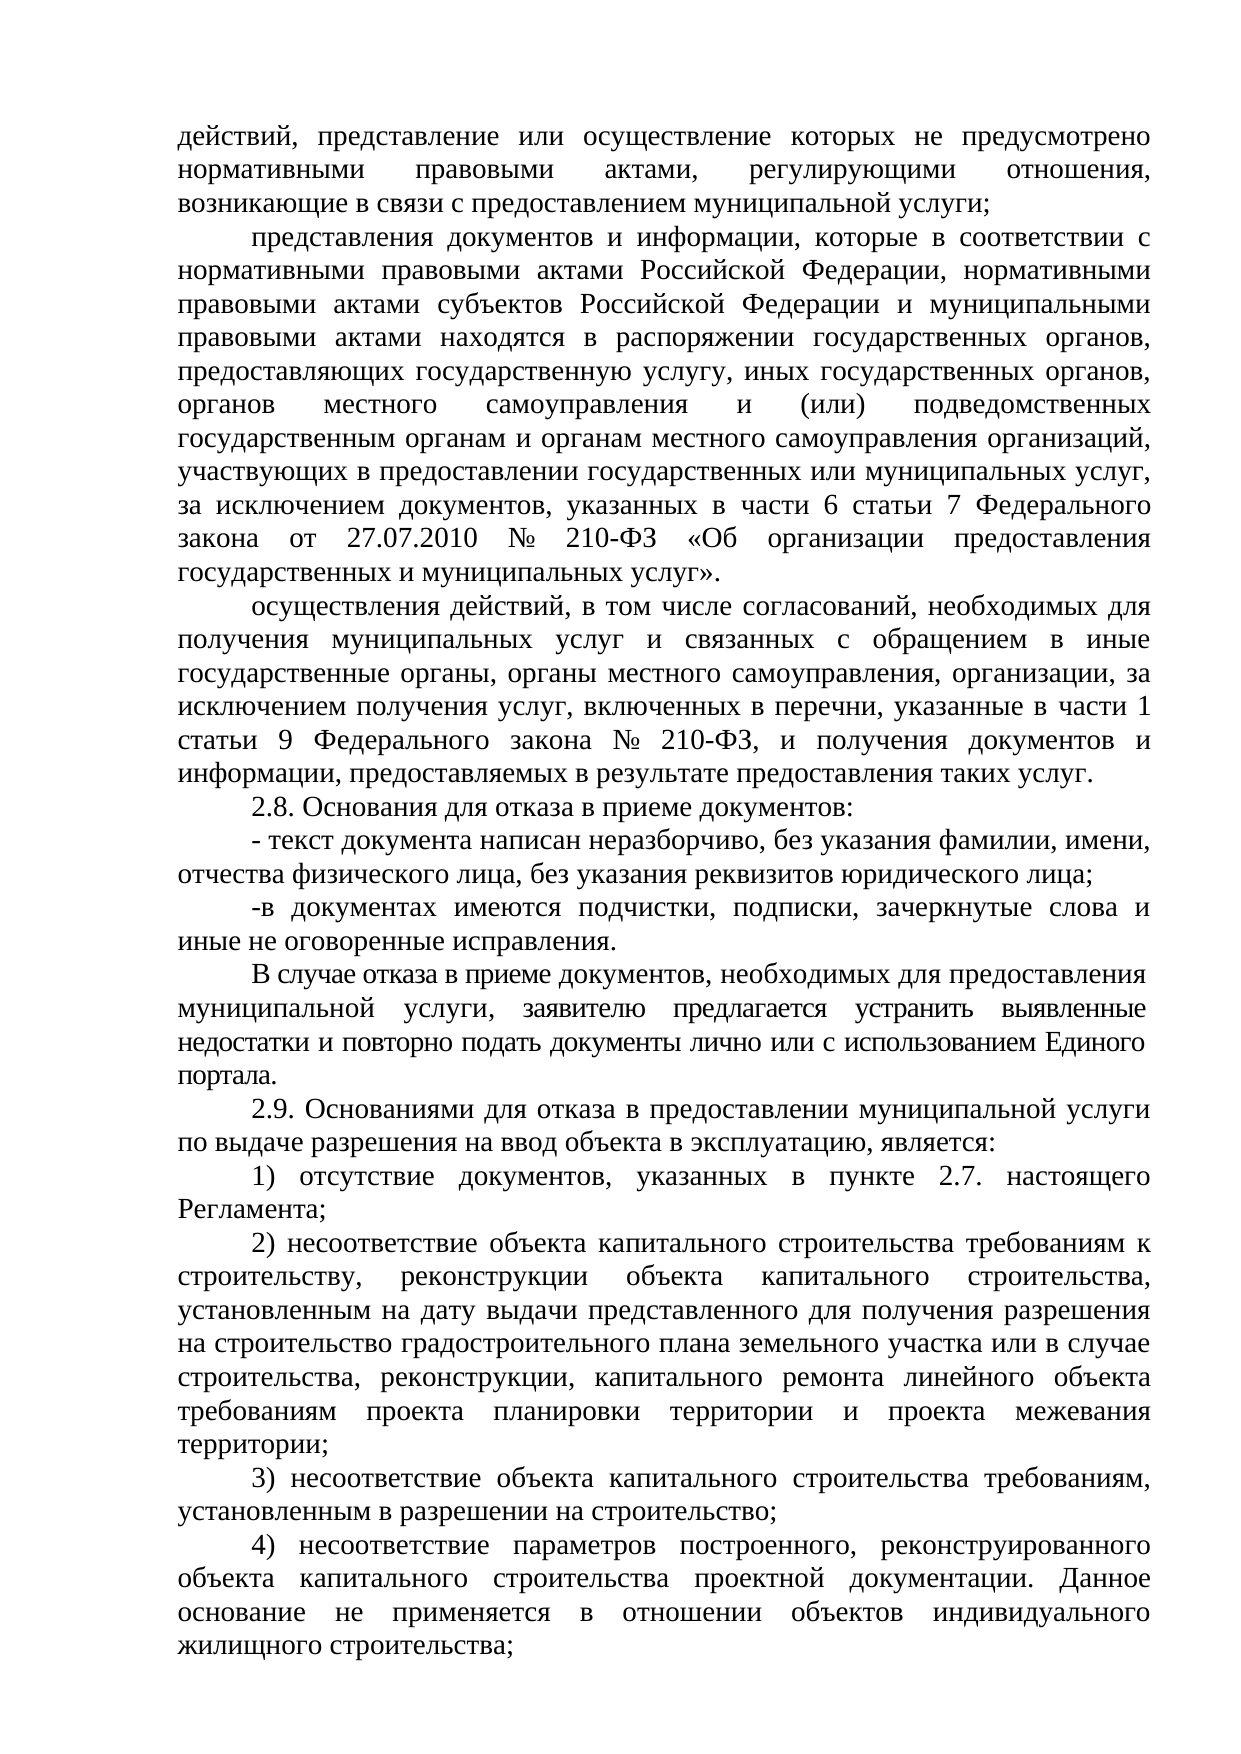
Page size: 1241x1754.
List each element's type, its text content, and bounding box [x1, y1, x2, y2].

text 2.9. Основаниями для отказа в предоставлении муниципальной услуги по выдаче разрешения на ввод объекта в эксплуатацию, является: [177, 1091, 1152, 1158]
text -в документах имеются подчистки, подписки, зачеркнутые слова и иные не оговоренные исправления. [177, 889, 1152, 957]
text 2) несоответствие объекта капитального строительства требованиям к строительству, реконструкции объекта капитального строительства, установленным на дату выдачи представленного для получения разрешения на строительство градостроительного плана земельного участка или в случае строительства, реконструкции, капитального ремонта линейного объекта требованиям проекта планировки территории и проекта межевания территории; [177, 1225, 1152, 1460]
text - текст документа написан неразборчиво, без указания фамилии, имени, отчества физического лица, без указания реквизитов юридического лица; [177, 822, 1152, 889]
text осуществления действий, в том числе согласований, необходимых для получения муниципальных услуг и связанных с обращением в иные государственные органы, органы местного самоуправления, организации, за исключением получения услуг, включенных в перечни, указанные в части 1 статьи 9 Федерального закона № 210-ФЗ, и получения документов и информации, предоставляемых в результате предоставления таких услуг. [177, 588, 1152, 789]
text 4) несоответствие параметров построенного, реконструированного объекта капитального строительства проектной документации. Данное основание не применяется в отношении объектов индивидуального жилищного строительства; [177, 1527, 1152, 1661]
text 2.8. Основания для отказа в приеме документов: [177, 789, 1152, 822]
text 3) несоответствие объекта капитального строительства требованиям, установленным в разрешении на строительство; [177, 1460, 1152, 1527]
text 1) отсутствие документов, указанных в пункте 2.7. настоящего Регламента; [177, 1158, 1152, 1225]
text представления документов и информации, которые в соответствии с нормативными правовыми актами Российской Федерации, нормативными правовыми актами субъектов Российской Федерации и муниципальными правовыми актами находятся в распоряжении государственных органов, предоставляющих государственную услугу, иных государственных органов, органов местного самоуправления и (или) подведомственных государственным органам и органам местного самоуправления организаций, участвующих в предоставлении государственных или муниципальных услуг, за исключением документов, указанных в части 6 статьи 7 Федерального закона от 27.07.2010 № 210-ФЗ «Об организации предоставления государственных и муниципальных услуг». [177, 219, 1152, 588]
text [177, 118, 1152, 219]
text В случае отказа в приеме документов, необходимых для предоставления муниципальной услуги, заявителю предлагается устранить выявленные недостатки и повторно подать документы лично или с использованием Единого портала. [177, 957, 1147, 1091]
